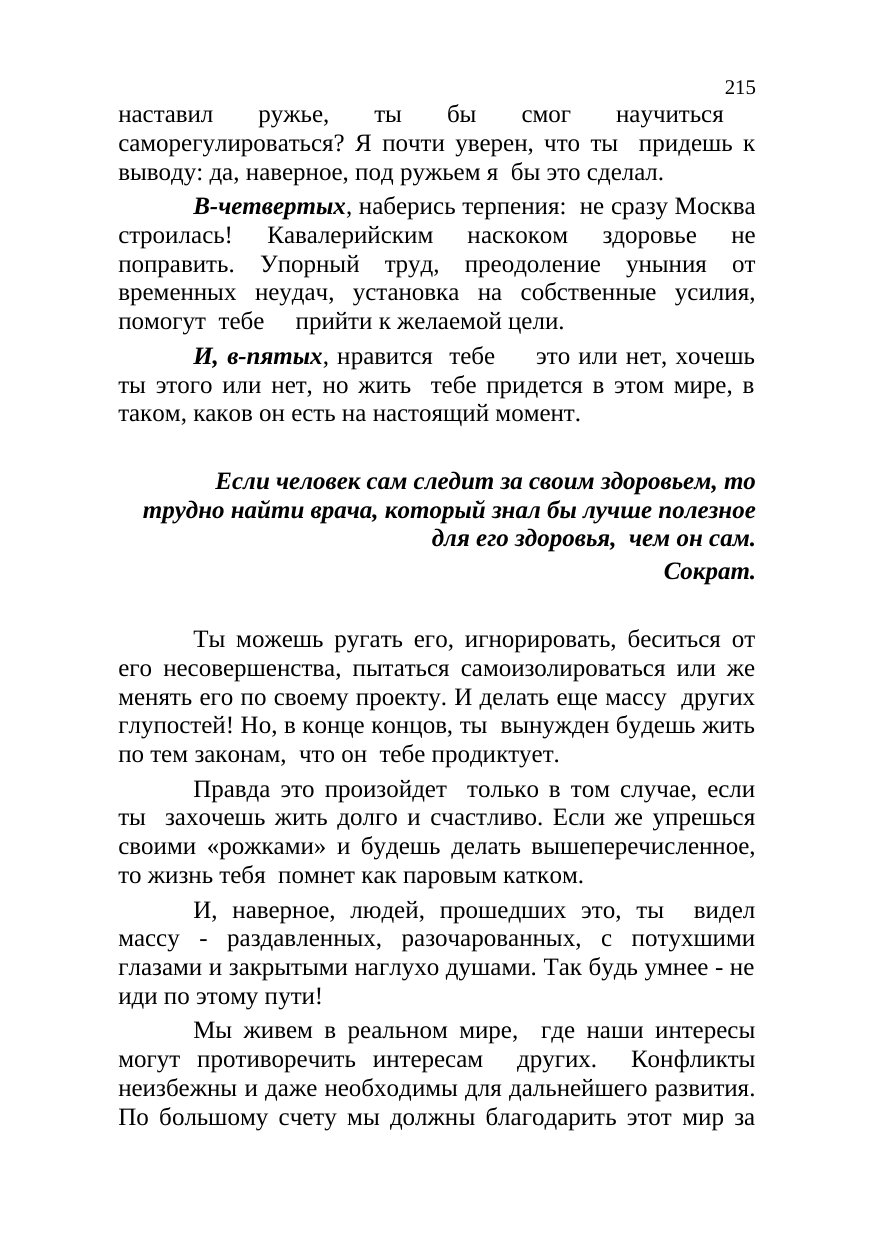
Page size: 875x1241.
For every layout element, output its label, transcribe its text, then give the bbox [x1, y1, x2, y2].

text Правда это произойдет только в том случае, если ты захочешь жить долго и счастливо. Если же упрешься своими «рожками» и будешь делать вышеперечисленное, то жизнь тебя помнет как паровым катком. [118, 774, 756, 889]
text И, наверное, людей, прошедших это, ты видел массу - раздавленных, разочарованных, с потухшими глазами и закрытыми наглухо душами. Так будь умнее - не иди по этому пути! [118, 895, 756, 1010]
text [118, 1016, 756, 1131]
text В-четвертых, наберись терпения: не сразу Москва строилась! Кавалерийским наскоком здоровье не поправить. Упорный труд, преодоление уныния от временных неудач, установка на собственные усилия, помогут тебе прийти к желаемой цели. [118, 191, 756, 335]
text Если человек сам следит за своим здоровьем, то трудно найти врача, который знал бы лучше полезное для его здоровья, чем он сам. [118, 466, 756, 552]
text Ты можешь ругать его, игнорировать, беситься от его несовершенства, пытаться самоизолироваться или же менять его по своему проекту. И делать еще массу других глупостей! Но, в конце концов, ты вынужден будешь жить по тем законам, что он тебе продиктует. [118, 624, 756, 768]
text И, в-пятых, нравится тебе это или нет, хочешь ты этого или нет, но жить тебе придется в этом мире, в таком, каков он есть на настоящий момент. [118, 341, 756, 427]
text Сократ. [118, 556, 756, 585]
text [118, 99, 756, 185]
